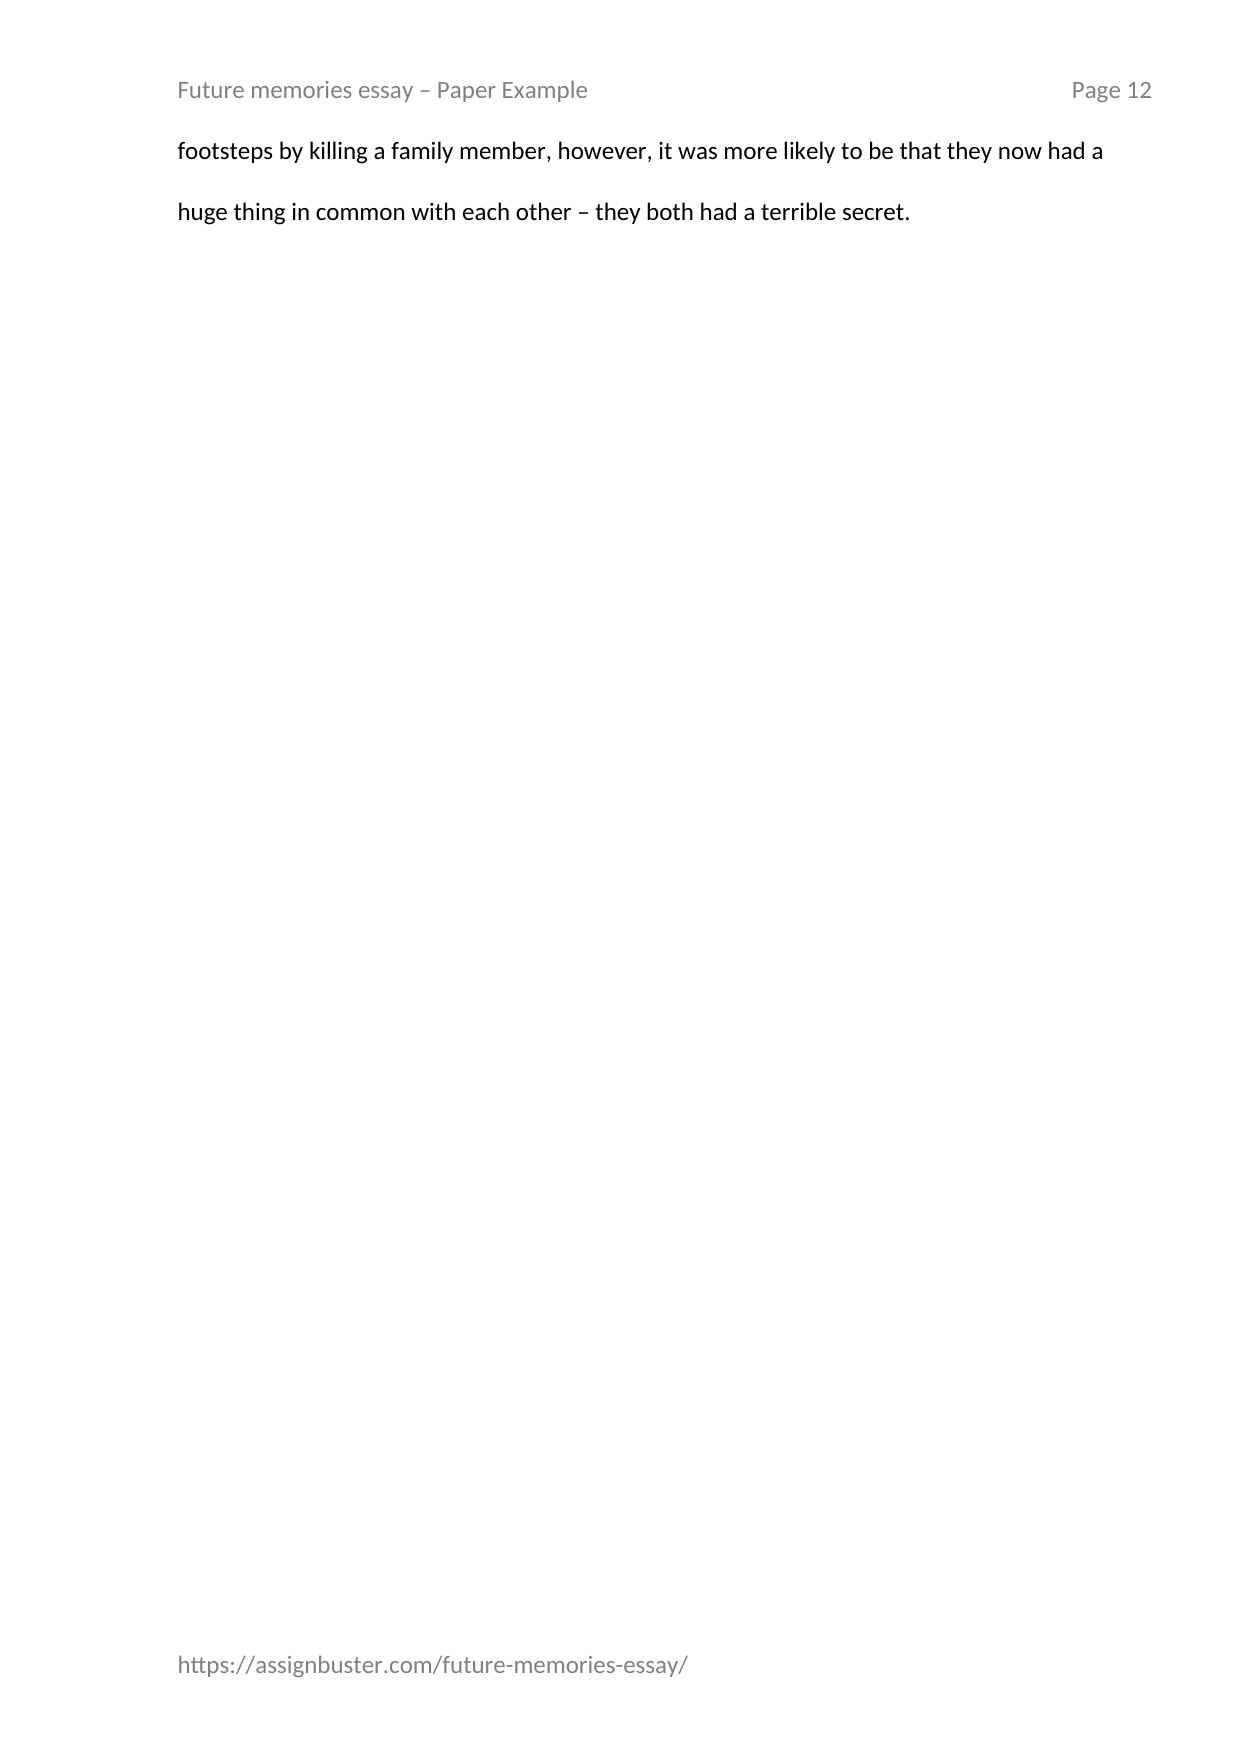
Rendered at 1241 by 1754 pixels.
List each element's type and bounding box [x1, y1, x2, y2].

text [177, 135, 1152, 226]
